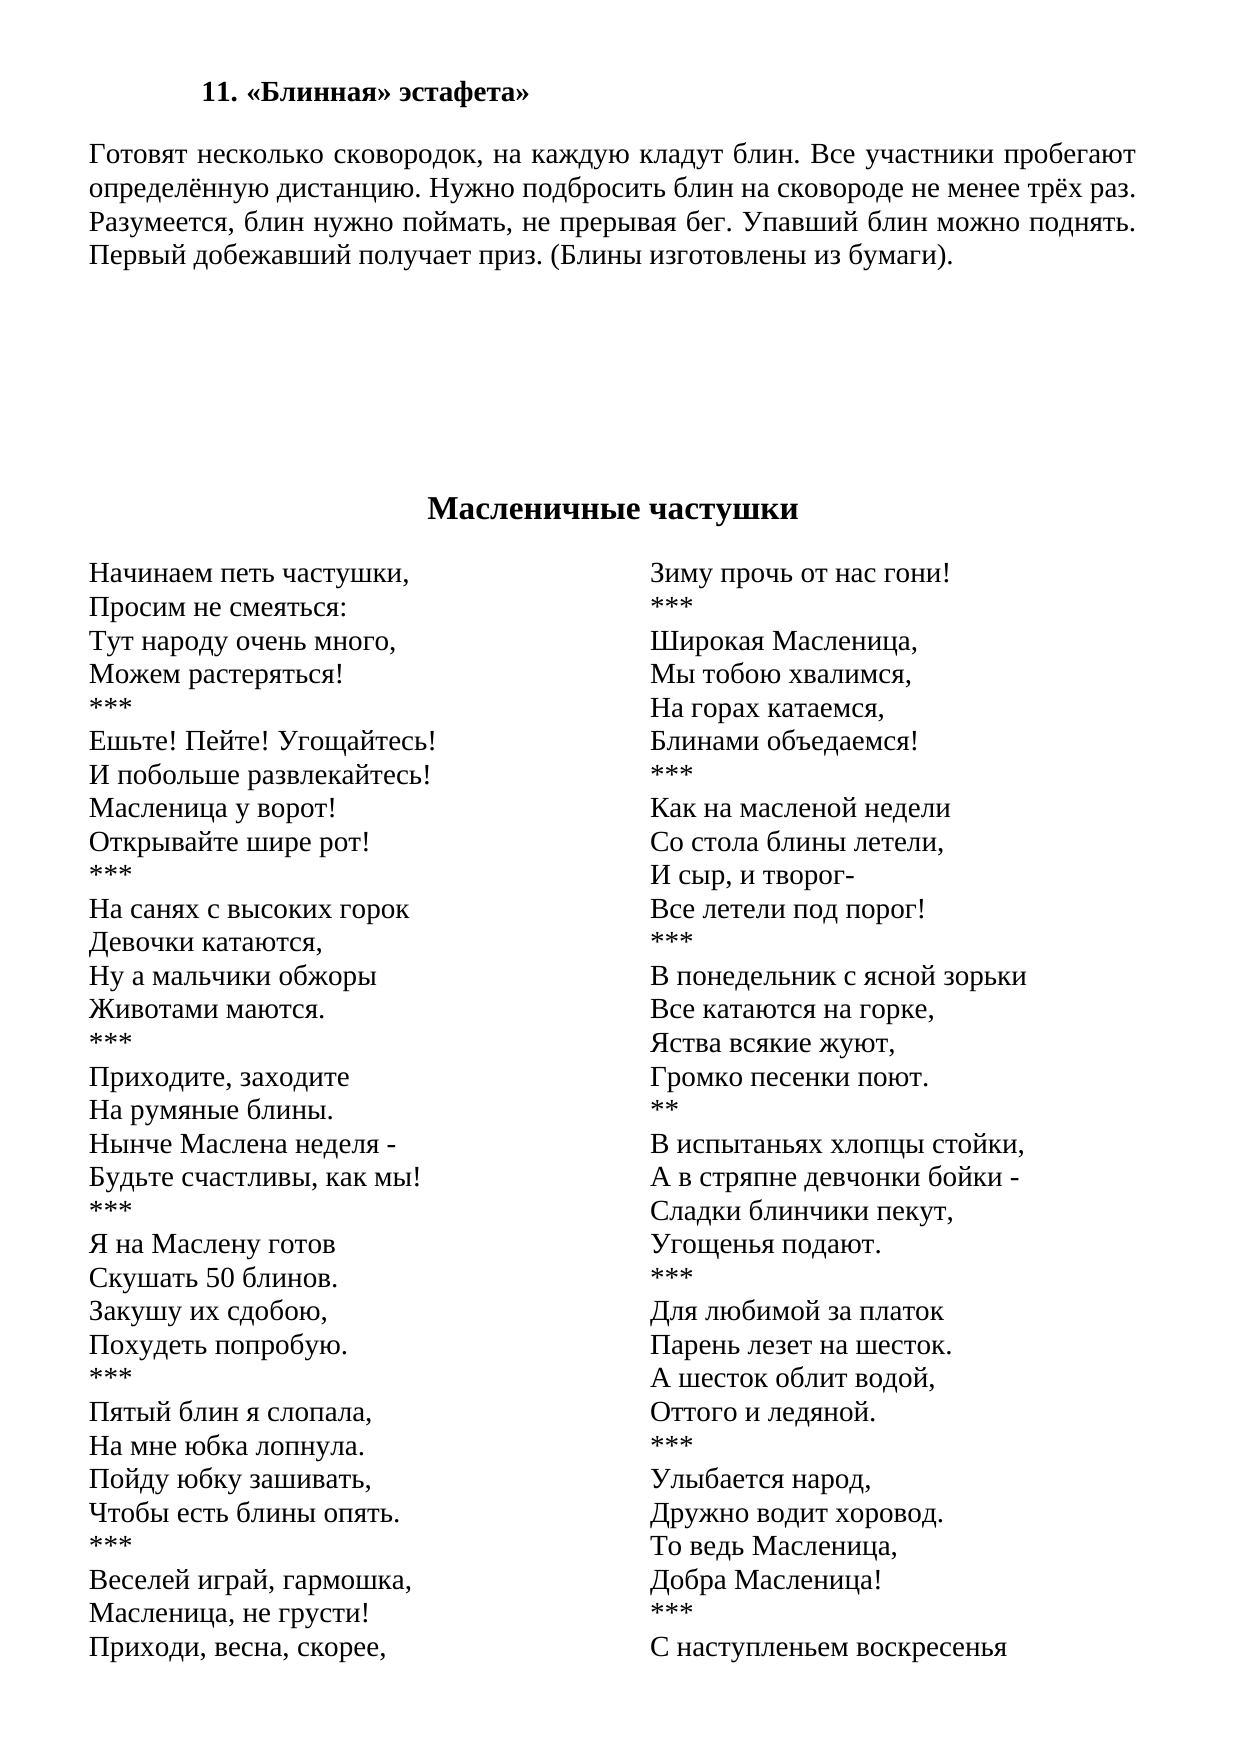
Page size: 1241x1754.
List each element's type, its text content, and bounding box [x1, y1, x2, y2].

text Тут народу очень много, [89, 623, 576, 656]
text *** [89, 1025, 576, 1059]
text Яства всякие жуют, [650, 1025, 1137, 1059]
text Можем растеряться! [89, 656, 576, 690]
text На мне юбка лопнула. [89, 1428, 576, 1461]
text На санях с высоких горок [89, 891, 576, 924]
text Готовят несколько сковородок, на каждую кладут блин. Все участники пробегают определённую дистанцию. Нужно подбросить блин на сковороде не менее трёх раз. Разумеется, блин нужно поймать, не прерывая бег. Упавший блин можно поднять. Первый добежавший получает приз. (Блины изготовлены из бумаги). [89, 137, 1137, 271]
text Приходи, весна, скорее, [89, 1629, 576, 1662]
text Я на Маслену готов [89, 1226, 576, 1260]
list «Блинная» эстафета» [201, 74, 1137, 107]
text Чтобы есть блины опять. [89, 1495, 576, 1528]
text Все катаются на горке, [650, 992, 1137, 1025]
text Масленичные частушки [89, 488, 1137, 526]
text Скушать 50 блинов. [89, 1260, 576, 1293]
text То ведь Масленица, [650, 1528, 1137, 1562]
text Животами маются. [89, 992, 576, 1025]
text Приходите, заходите [89, 1059, 576, 1092]
text Оттого и ледяной. [650, 1394, 1137, 1428]
text *** [650, 1595, 1137, 1629]
text И сыр, и творог- [650, 857, 1137, 891]
text В понедельник с ясной зорьки [650, 958, 1137, 992]
text С наступленьем воскресенья [650, 1629, 1137, 1662]
text ** [650, 1092, 1137, 1126]
text Девочки катаются, [89, 924, 576, 958]
text *** [89, 1193, 576, 1226]
text Угощенья подают. [650, 1226, 1137, 1260]
text Для любимой за платок [650, 1293, 1137, 1327]
text Ну а мальчики обжоры [89, 958, 576, 992]
text Мы тобою хвалимся, [650, 656, 1137, 690]
text *** [650, 589, 1137, 623]
text И побольше развлекайтесь! [89, 757, 576, 790]
text Как на масленой недели [650, 790, 1137, 824]
text Блинами объедаемся! [650, 723, 1137, 757]
text Зиму прочь от нас гони! [650, 556, 1137, 589]
text Улыбается народ, [650, 1461, 1137, 1495]
text *** [650, 757, 1137, 790]
text А в стряпне девчонки бойки - [650, 1159, 1137, 1193]
text Похудеть попробую. [89, 1327, 576, 1361]
text В испытаньях хлопцы стойки, [650, 1126, 1137, 1159]
text На горах катаемся, [650, 690, 1137, 723]
text *** [650, 924, 1137, 958]
text Будьте счастливы, как мы! [89, 1159, 576, 1193]
text Сладки блинчики пекут, [650, 1193, 1137, 1226]
text *** [89, 1528, 576, 1562]
text На румяные блины. [89, 1092, 576, 1126]
text Открывайте шире рот! [89, 824, 576, 857]
text *** [650, 1428, 1137, 1461]
text Начинаем петь частушки, [89, 556, 576, 589]
text *** [650, 1260, 1137, 1293]
text Веселей играй, гармошка, [89, 1562, 576, 1595]
text А шесток облит водой, [650, 1361, 1137, 1394]
text Все летели под порог! [650, 891, 1137, 924]
text *** [89, 690, 576, 723]
text Пятый блин я слопала, [89, 1394, 576, 1428]
text *** [89, 1361, 576, 1394]
text Дружно водит хоровод. [650, 1495, 1137, 1528]
text Нынче Маслена неделя - [89, 1126, 576, 1159]
text Ешьте! Пейте! Угощайтесь! [89, 723, 576, 757]
text Масленица у ворот! [89, 790, 576, 824]
text *** [89, 857, 576, 891]
text Пойду юбку зашивать, [89, 1461, 576, 1495]
text Парень лезет на шесток. [650, 1327, 1137, 1361]
text Широкая Масленица, [650, 623, 1137, 656]
text Закушу их сдобою, [89, 1293, 576, 1327]
text Добра Масленица! [650, 1562, 1137, 1595]
text Со стола блины летели, [650, 824, 1137, 857]
text Масленица, не грусти! [89, 1595, 576, 1629]
text Громко песенки поют. [650, 1059, 1137, 1092]
text Просим не смеяться: [89, 589, 576, 623]
